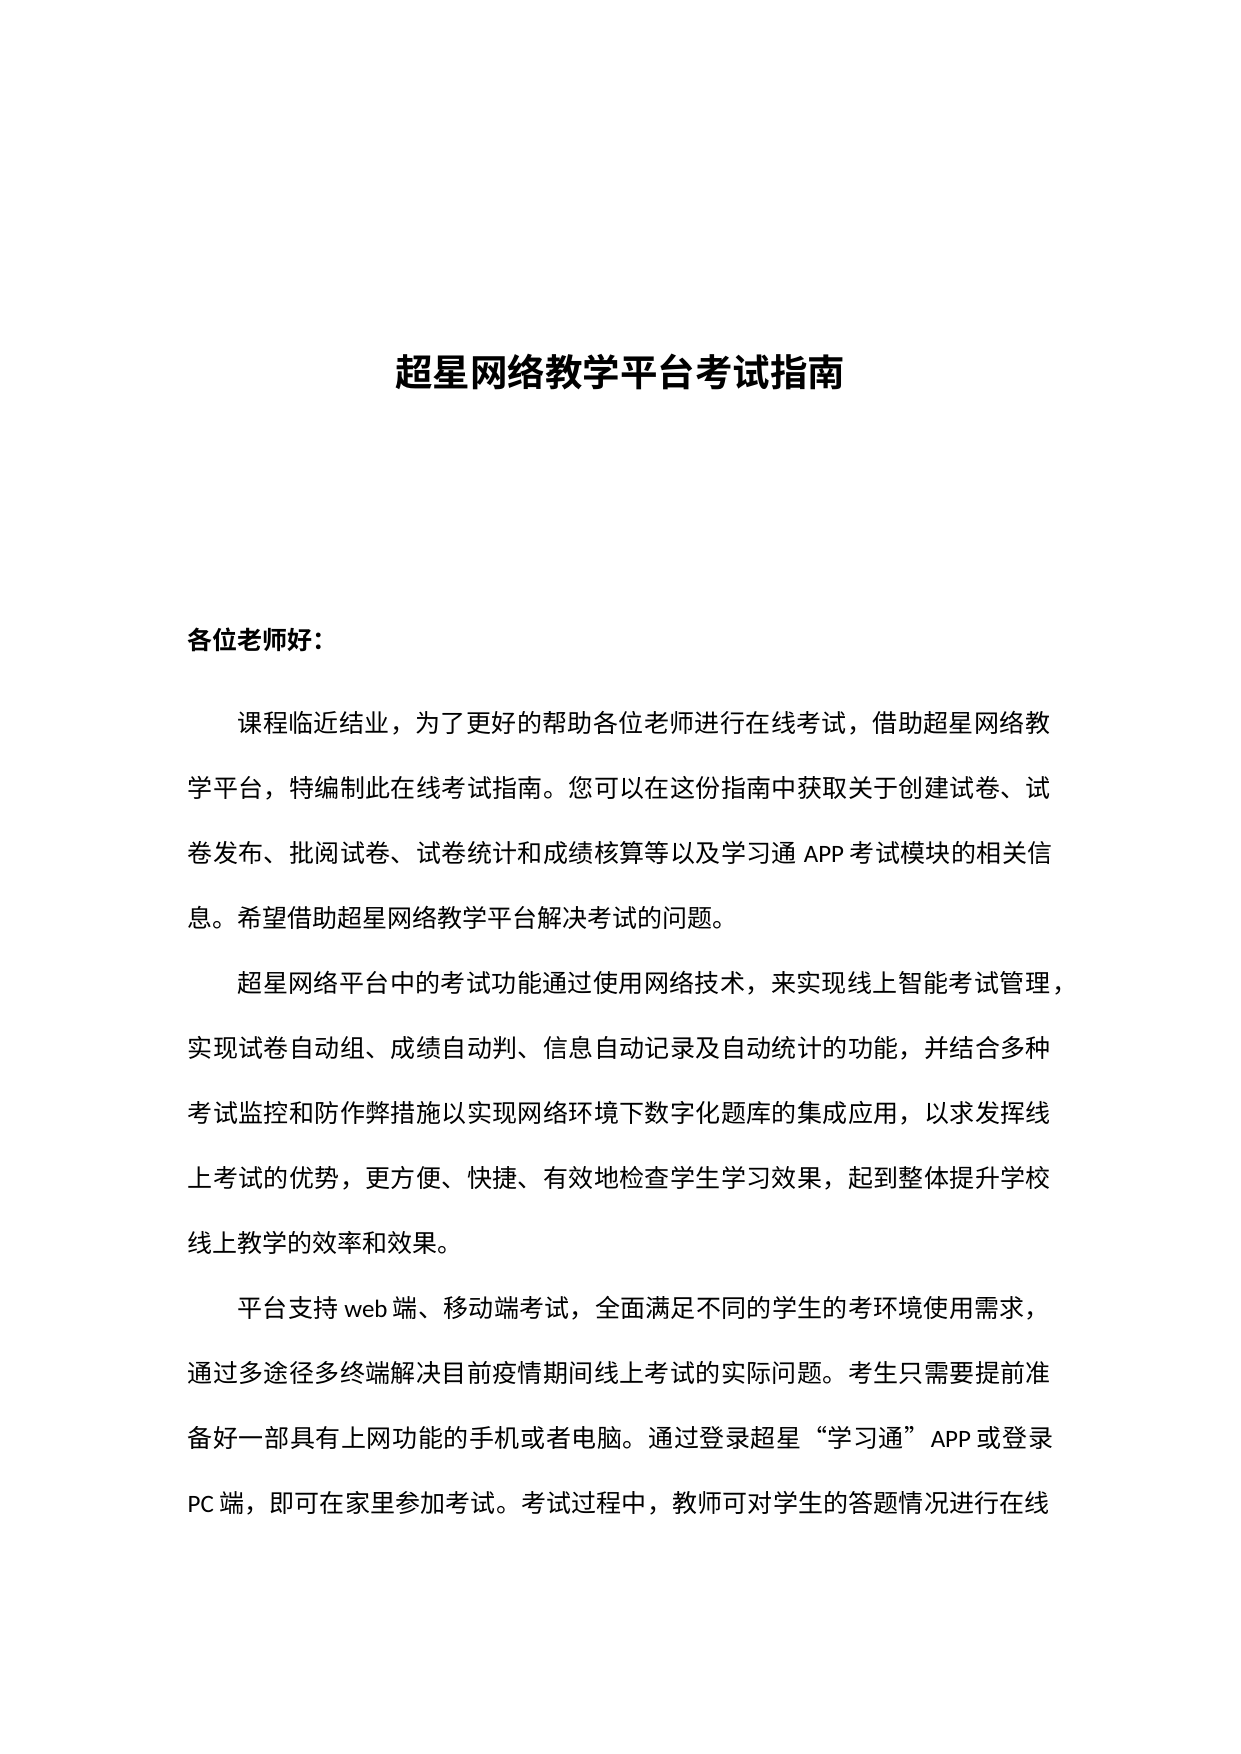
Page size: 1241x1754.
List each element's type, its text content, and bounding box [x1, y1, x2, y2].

text 各位老师好： [187, 606, 1053, 671]
text 超星网络平台中的考试功能通过使用网络技术，来实现线上智能考试管理，实现试卷自动组、成绩自动判、信息自动记录及自动统计的功能，并结合多种考试监控和防作弊措施以实现网络环境下数字化题库的集成应用，以求发挥线上考试的优势，更方便、快捷、有效地检查学生学习效果，起到整体提升学校线上教学的效率和效果。 [187, 949, 1053, 1274]
text 超星网络教学平台考试指南 [187, 338, 1053, 403]
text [187, 1274, 1053, 1534]
text 课程临近结业，为了更好的帮助各位老师进行在线考试，借助超星网络教学平台，特编制此在线考试指南。您可以在这份指南中获取关于创建试卷、试卷发布、批阅试卷、试卷统计和成绩核算等以及学习通APP考试模块的相关信息。希望借助超星网络教学平台解决考试的问题。 [187, 689, 1053, 949]
